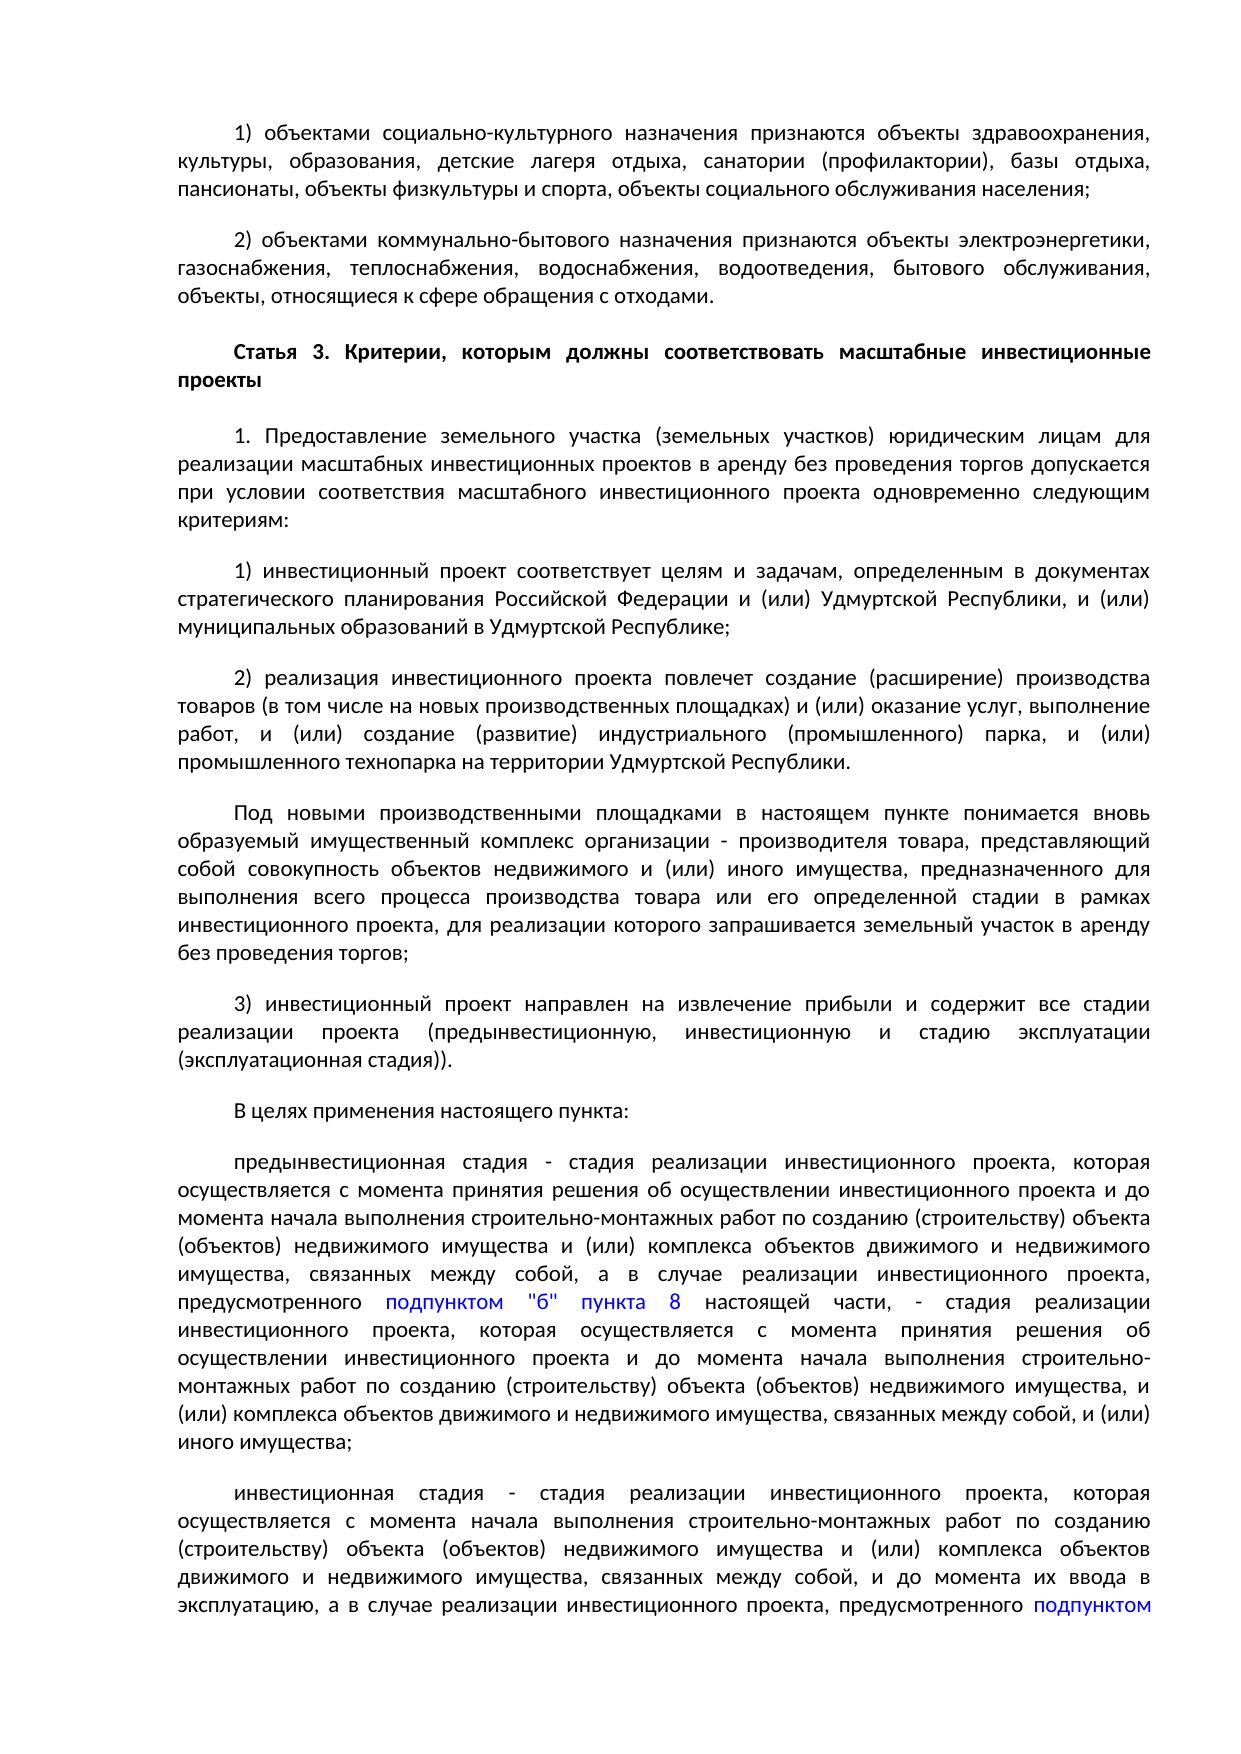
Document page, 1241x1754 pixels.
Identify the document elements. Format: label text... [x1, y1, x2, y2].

text 3) инвестиционный проект направлен на извлечение прибыли и содержит все стадии реализации проекта (предынвестиционную, инвестиционную и стадию эксплуатации (эксплуатационная стадия)). [177, 989, 1152, 1073]
text 2) объектами коммунально-бытового назначения признаются объекты электроэнергетики, газоснабжения, теплоснабжения, водоснабжения, водоотведения, бытового обслуживания, объекты, относящиеся к сфере обращения с отходами. [177, 225, 1152, 309]
text предынвестиционная стадия - стадия реализации инвестиционного проекта, которая осуществляется с момента принятия решения об осуществлении инвестиционного проекта и до момента начала выполнения строительно-монтажных работ по созданию (строительству) объекта (объектов) недвижимого имущества и (или) комплекса объектов движимого и недвижимого имущества, связанных между собой, а в случае реализации инвестиционного проекта, предусмотренного подпунктом "б" пункта 8 настоящей части, - стадия реализации инвестиционного проекта, которая осуществляется с момента принятия решения об осуществлении инвестиционного проекта и до момента начала выполнения строительно-монтажных работ по созданию (строительству) объекта (объектов) недвижимого имущества, и (или) комплекса объектов движимого и недвижимого имущества, связанных между собой, и (или) иного имущества; [177, 1147, 1152, 1455]
text 1. Предоставление земельного участка (земельных участков) юридическим лицам для реализации масштабных инвестиционных проектов в аренду без проведения торгов допускается при условии соответствия масштабного инвестиционного проекта одновременно следующим критериям: [177, 421, 1152, 533]
text В целях применения настоящего пункта: [177, 1096, 1152, 1124]
text 2) реализация инвестиционного проекта повлечет создание (расширение) производства товаров (в том числе на новых производственных площадках) и (или) оказание услуг, выполнение работ, и (или) создание (развитие) индустриального (промышленного) парка, и (или) промышленного технопарка на территории Удмуртской Республики. [177, 663, 1152, 775]
text 1) инвестиционный проект соответствует целям и задачам, определенным в документах стратегического планирования Российской Федерации и (или) Удмуртской Республики, и (или) муниципальных образований в Удмуртской Республике; [177, 556, 1152, 640]
text Под новыми производственными площадками в настоящем пункте понимается вновь образуемый имущественный комплекс организации - производителя товара, представляющий собой совокупность объектов недвижимого и (или) иного имущества, предназначенного для выполнения всего процесса производства товара или его определенной стадии в рамках инвестиционного проекта, для реализации которого запрашивается земельный участок в аренду без проведения торгов; [177, 798, 1152, 966]
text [177, 1478, 1152, 1618]
text 1) объектами социально-культурного назначения признаются объекты здравоохранения, культуры, образования, детские лагеря отдыха, санатории (профилактории), базы отдыха, пансионаты, объекты физкультуры и спорта, объекты социального обслуживания населения; [177, 118, 1152, 202]
title Статья 3. Критерии, которым должны соответствовать масштабные инвестиционные проекты [177, 337, 1152, 393]
